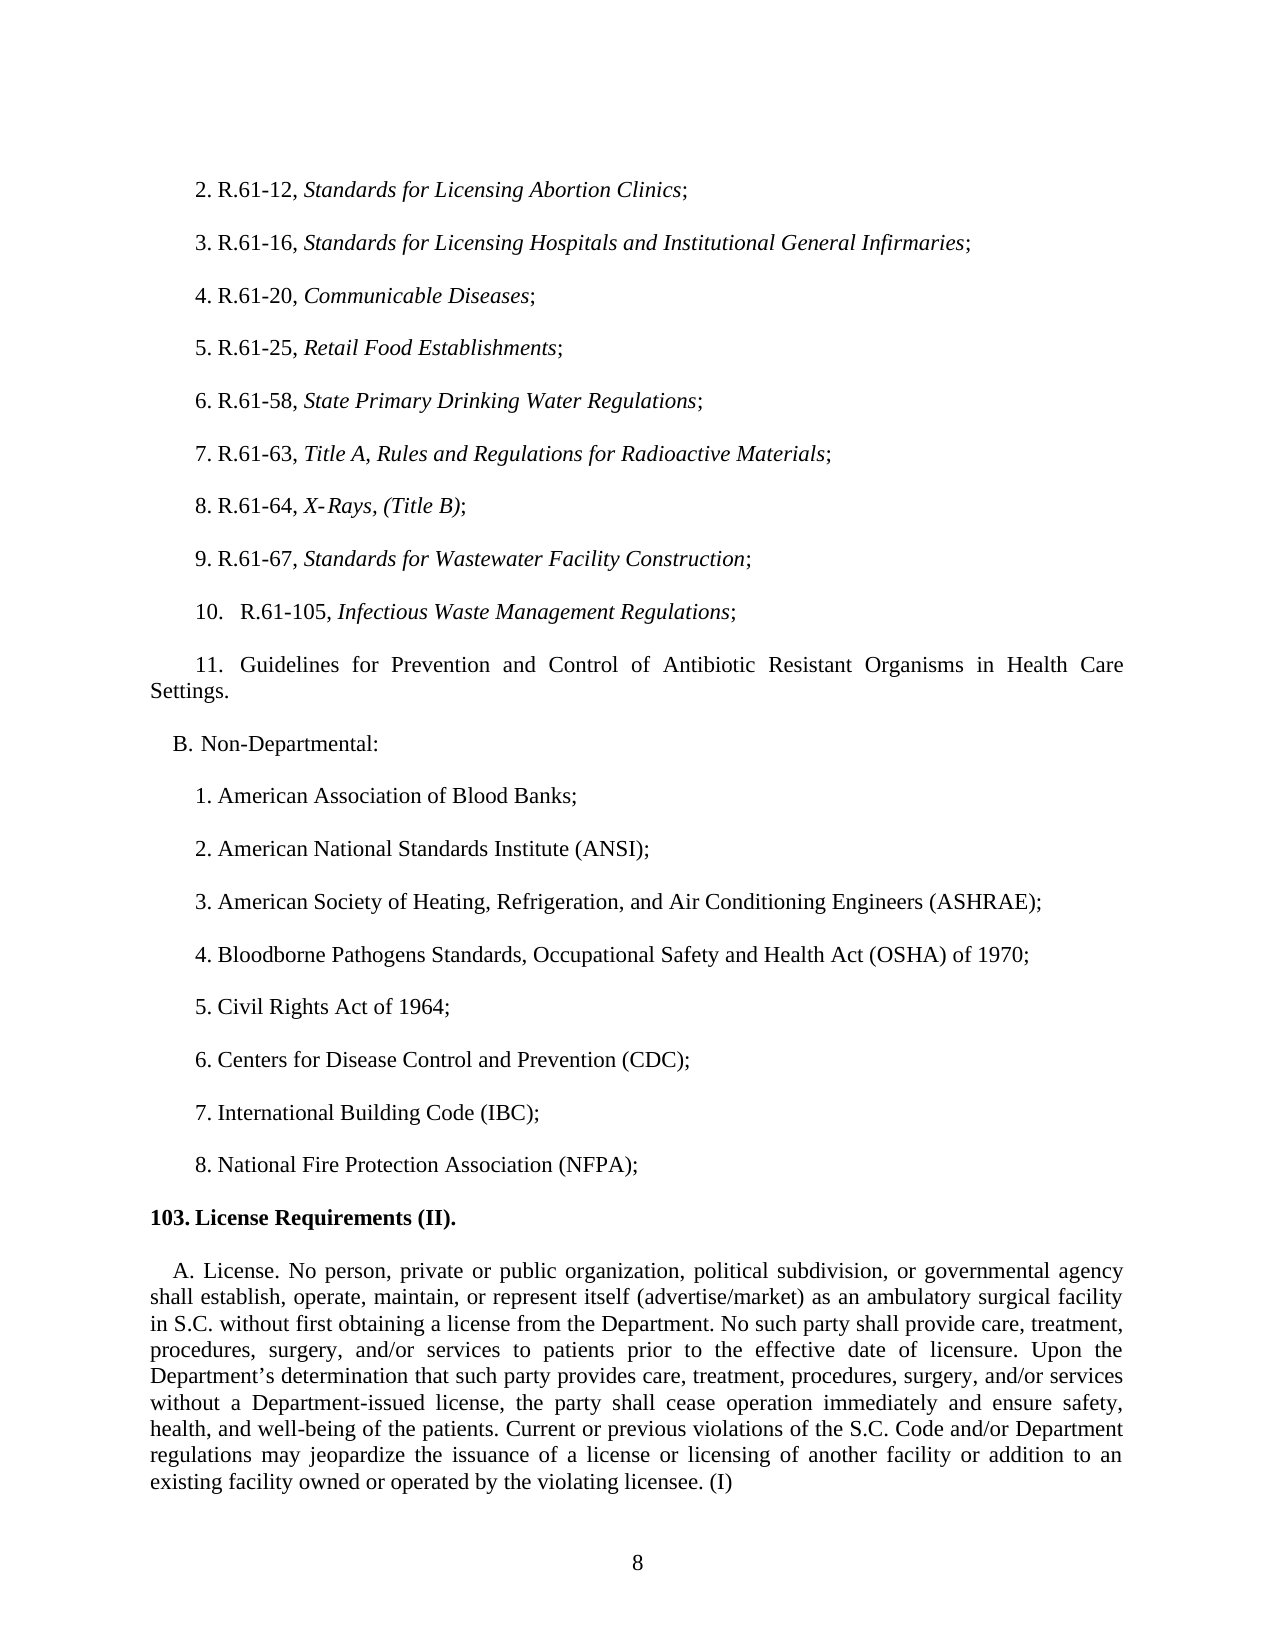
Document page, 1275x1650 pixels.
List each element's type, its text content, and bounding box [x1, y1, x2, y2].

text A. License. No person, private or public organization, political subdivision, or governmental agency shall establish, operate, maintain, or represent itself (advertise/market) as an ambulatory surgical facility in S.C. without first obtaining a license from the Department. No such party shall provide care, treatment, procedures, surgery, and/or services to patients prior to the effective date of licensure. Upon the Department’s determination that such party provides care, treatment, procedures, surgery, and/or services without a Department-issued license, the party shall cease operation immediately and ensure safety, health, and well-being of the patients. Current or previous violations of the S.C. Code and/or Department regulations may jeopardize the issuance of a license or licensing of another facility or addition to an existing facility owned or operated by the violating licensee. (I) [150, 1257, 1125, 1494]
text 3. American Society of Heating, Refrigeration, and Air Conditioning Engineers (ASHRAE); [150, 888, 1125, 914]
text 9. R.61-67, Standards for Wastewater Facility Construction; [150, 545, 1125, 572]
text 7. R.61-63, Title A, Rules and Regulations for Radioactive Materials; [150, 440, 1125, 466]
text B. Non-Departmental: [150, 730, 1125, 756]
text 6. R.61-58, State Primary Drinking Water Regulations; [150, 387, 1125, 413]
text 4. R.61-20, Communicable Diseases; [150, 282, 1125, 308]
text 6. Centers for Disease Control and Prevention (CDC); [150, 1046, 1125, 1072]
text 8. R.61-64, X-Rays, (Title B); [150, 493, 1125, 519]
text 3. R.61-16, Standards for Licensing Hospitals and Institutional General Infirmaries; [150, 229, 1125, 255]
text 7. International Building Code (IBC); [150, 1099, 1125, 1125]
text 1. American Association of Blood Banks; [150, 782, 1125, 809]
text 103. License Requirements (II). [150, 1204, 1125, 1231]
text 4. Bloodborne Pathogens Standards, Occupational Safety and Health Act (OSHA) of 1970; [150, 941, 1125, 967]
text 8. National Fire Protection Association (NFPA); [150, 1151, 1125, 1178]
text 2. American National Standards Institute (ANSI); [150, 835, 1125, 862]
text 11. Guidelines for Prevention and Control of Antibiotic Resistant Organisms in Health Care Settings. [150, 651, 1125, 703]
text 2. R.61-12, Standards for Licensing Abortion Clinics; [150, 176, 1125, 203]
text 10. R.61-105, Infectious Waste Management Regulations; [150, 598, 1125, 624]
text 5. R.61-25, Retail Food Establishments; [150, 334, 1125, 361]
text 5. Civil Rights Act of 1964; [150, 993, 1125, 1020]
